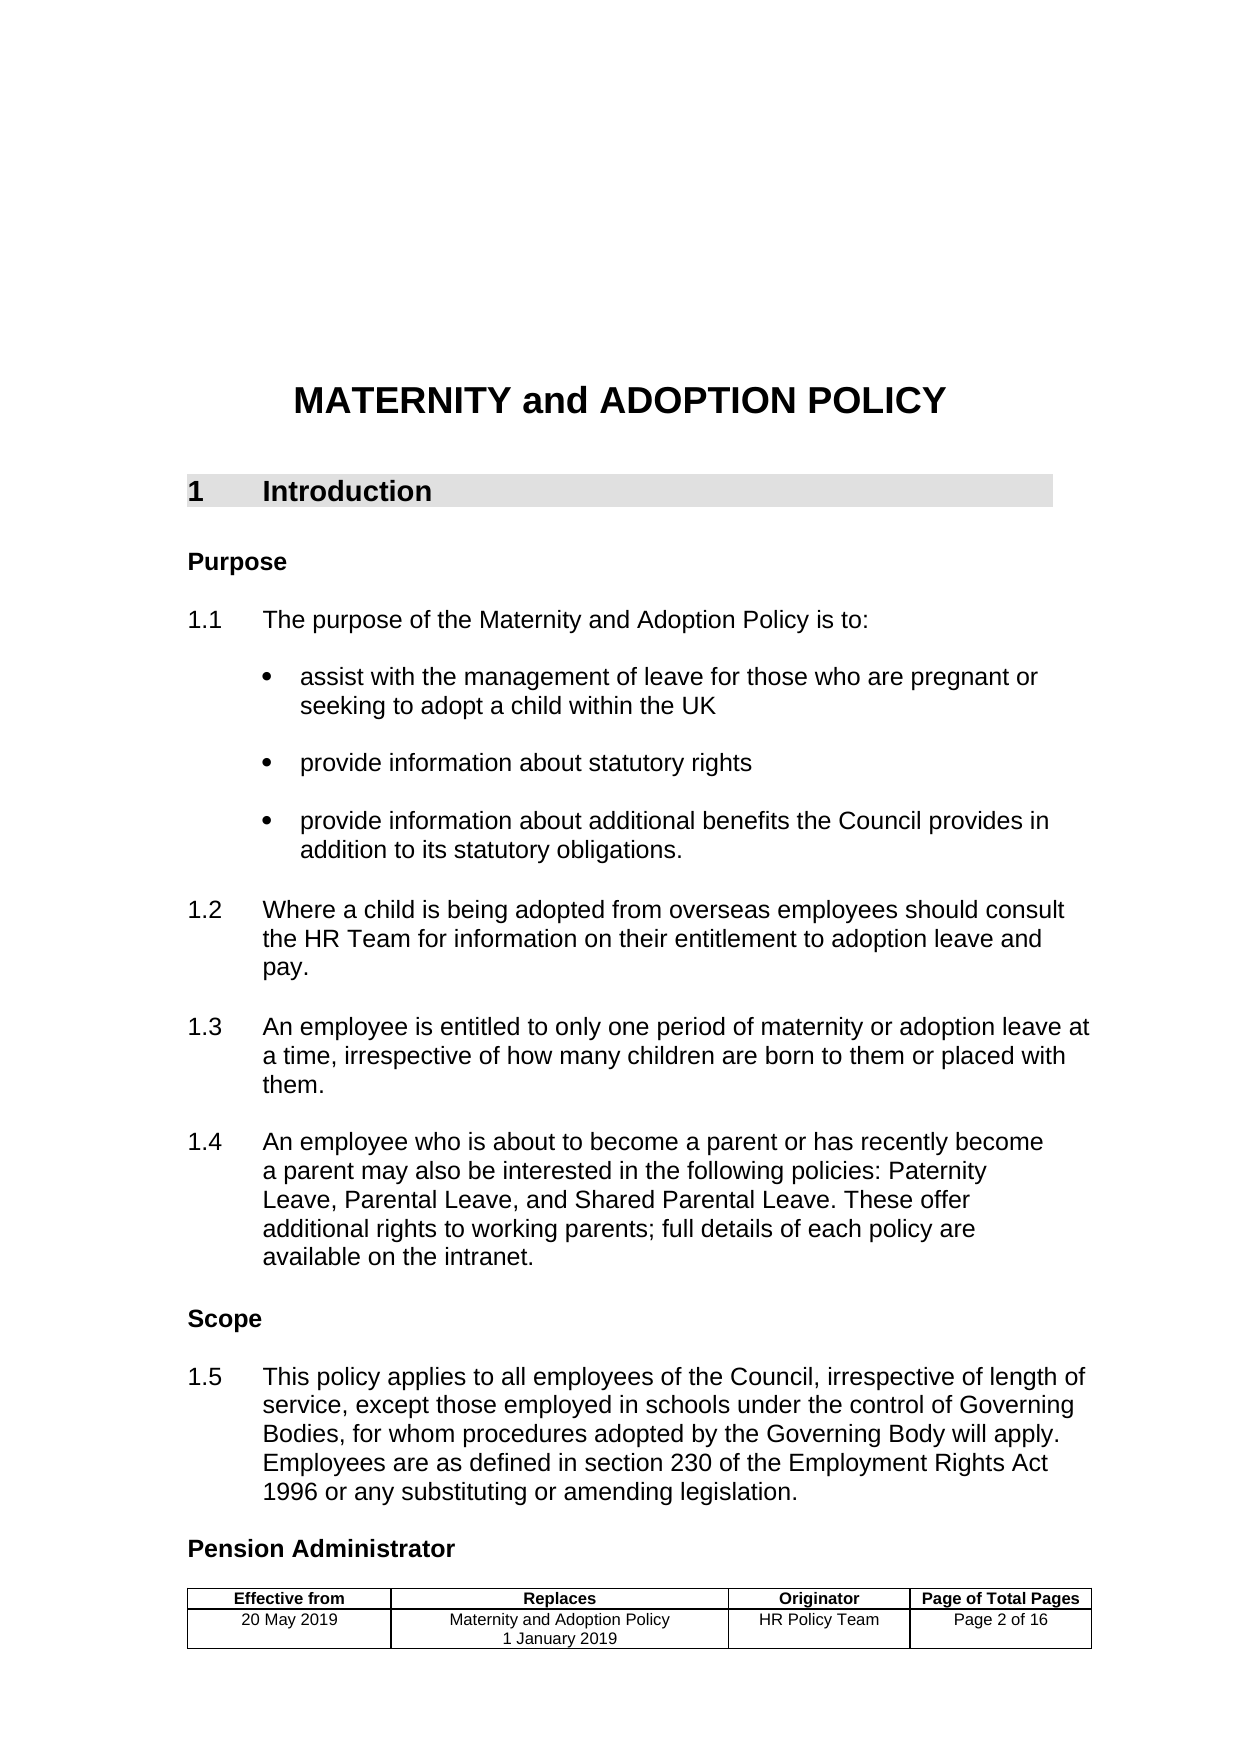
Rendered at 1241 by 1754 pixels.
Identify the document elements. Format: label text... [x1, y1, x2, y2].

list Where a child is being adopted from overseas employees should consult the HR Team for information on their entitlement to adoption leave and pay. [187, 895, 1093, 1012]
subtitle Scope [187, 1304, 1053, 1333]
text 1.5 This policy applies to all employees of the Council, irrespective of length of service, except those employed in schools under the control of Governing Bodies, for whom procedures adopted by the Governing Body will apply. Employees are as defined in section 230 of the Employment Rights Act 1996 or any substituting or amending legislation. [187, 1362, 1093, 1505]
text Pension Administrator [187, 1534, 1053, 1563]
subtitle 1 Introduction [187, 474, 1053, 507]
text 1.4 An employee who is about to become a parent or has recently become a parent may also be interested in the following policies: Paternity Leave, Parental Leave, and Shared Parental Leave. These offer additional rights to working parents; full details of each policy are available on the intranet. [187, 1127, 1053, 1271]
list assist with the management of leave for those who are pregnant or seeking to adopt a child within the UK [262, 662, 1053, 720]
subtitle Purpose [187, 547, 1053, 576]
list An employee is entitled to only one period of maternity or adoption leave at a time, irrespective of how many children are born to them or placed with them. [187, 1012, 1093, 1099]
list The purpose of the Maternity and Adoption Policy is to: [187, 604, 1053, 633]
list provide information about additional benefits the Council provides in addition to its statutory obligations. [262, 806, 1053, 895]
list provide information about statutory rights [262, 748, 1053, 777]
text MATERNITY and ADOPTION POLICY [187, 378, 1053, 421]
